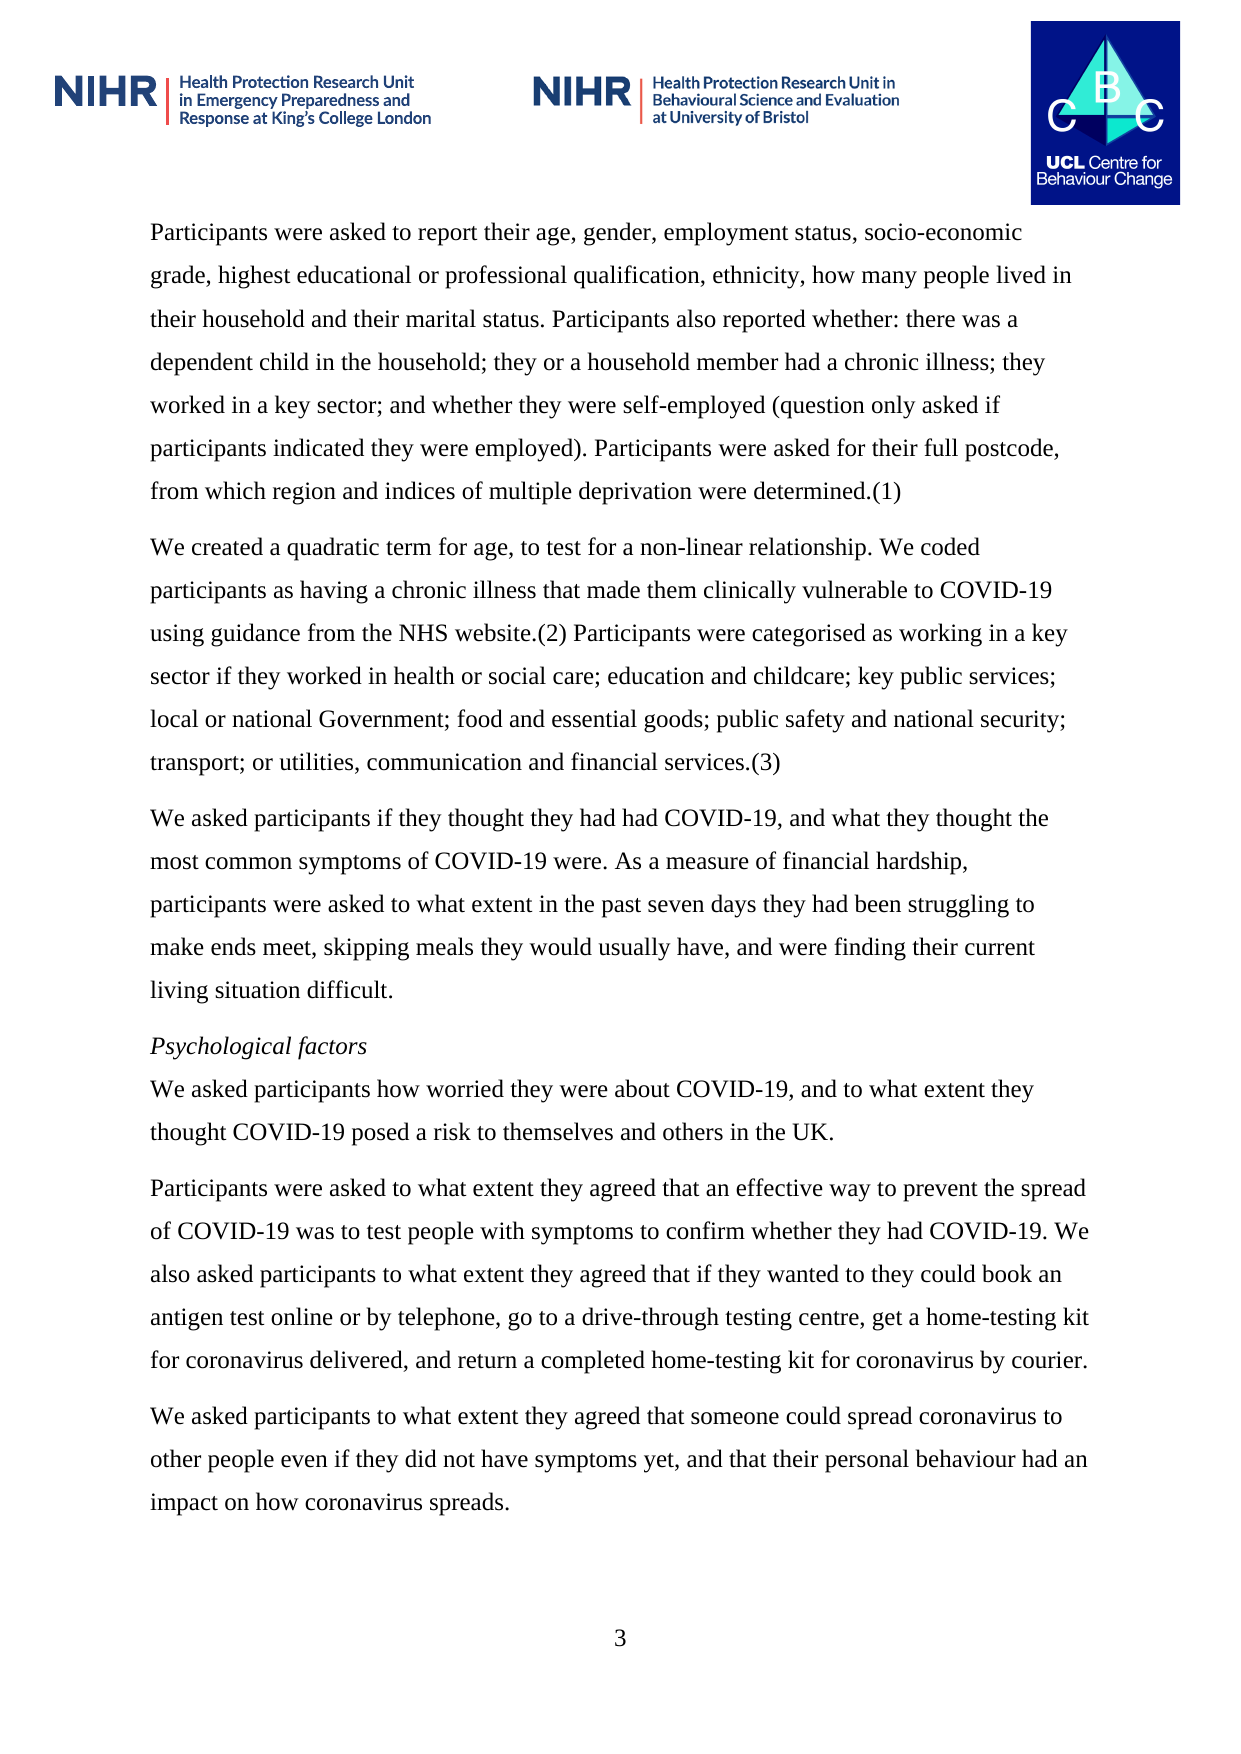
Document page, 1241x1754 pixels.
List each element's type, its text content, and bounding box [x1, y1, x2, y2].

text We asked participants to what extent they agreed that someone could spread coronavirus to other people even if they did not have symptoms yet, and that their personal behaviour had an impact on how coronavirus spreads. [150, 1401, 1090, 1516]
text We asked participants if they thought they had had COVID-19, and what they thought the most common symptoms of COVID-19 were. As a measure of financial hardship, participants were asked to what extent in the past seven days they had been struggling to make ends meet, skipping meals they would usually have, and were finding their current living situation difficult. [150, 803, 1090, 1004]
picture [1030, 21, 1180, 205]
text Participants were asked to what extent they agreed that an effective way to prevent the spread of COVID-19 was to test people with symptoms to confirm whether they had COVID-19. We also asked participants to what extent they agreed that if they wanted to they could book an antigen test online or by telephone, go to a drive-through testing centre, get a home-testing kit for coronavirus delivered, and return a completed home-testing kit for coronavirus by courier. [150, 1173, 1090, 1374]
text Participants were asked to report their age, gender, employment status, socio-economic grade, highest educational or professional qualification, ethnicity, how many people lived in their household and their marital status. Participants also reported whether: there was a dependent child in the household; they or a household member had a chronic illness; they worked in a key sector; and whether they were self-employed (question only asked if participants indicated they were employed). Participants were asked for their full postcode, from which region and indices of multiple deprivation were determined.(1) [150, 217, 1090, 505]
text We asked participants how worried they were about COVID-19, and to what extent they thought COVID-19 posed a risk to themselves and others in the UK. [150, 1074, 1090, 1146]
text We created a quadratic term for age, to test for a non-linear relationship. We coded participants as having a chronic illness that made them clinically vulnerable to COVID-19 using guidance from the NHS website.(2) Participants were categorised as working in a key sector if they worked in health or social care; education and childcare; key public services; local or national Government; food and essential goods; public safety and national security; transport; or utilities, communication and financial services.(3) [150, 532, 1090, 776]
subtitle Psychological factors [150, 1031, 1090, 1060]
picture [520, 71, 912, 130]
